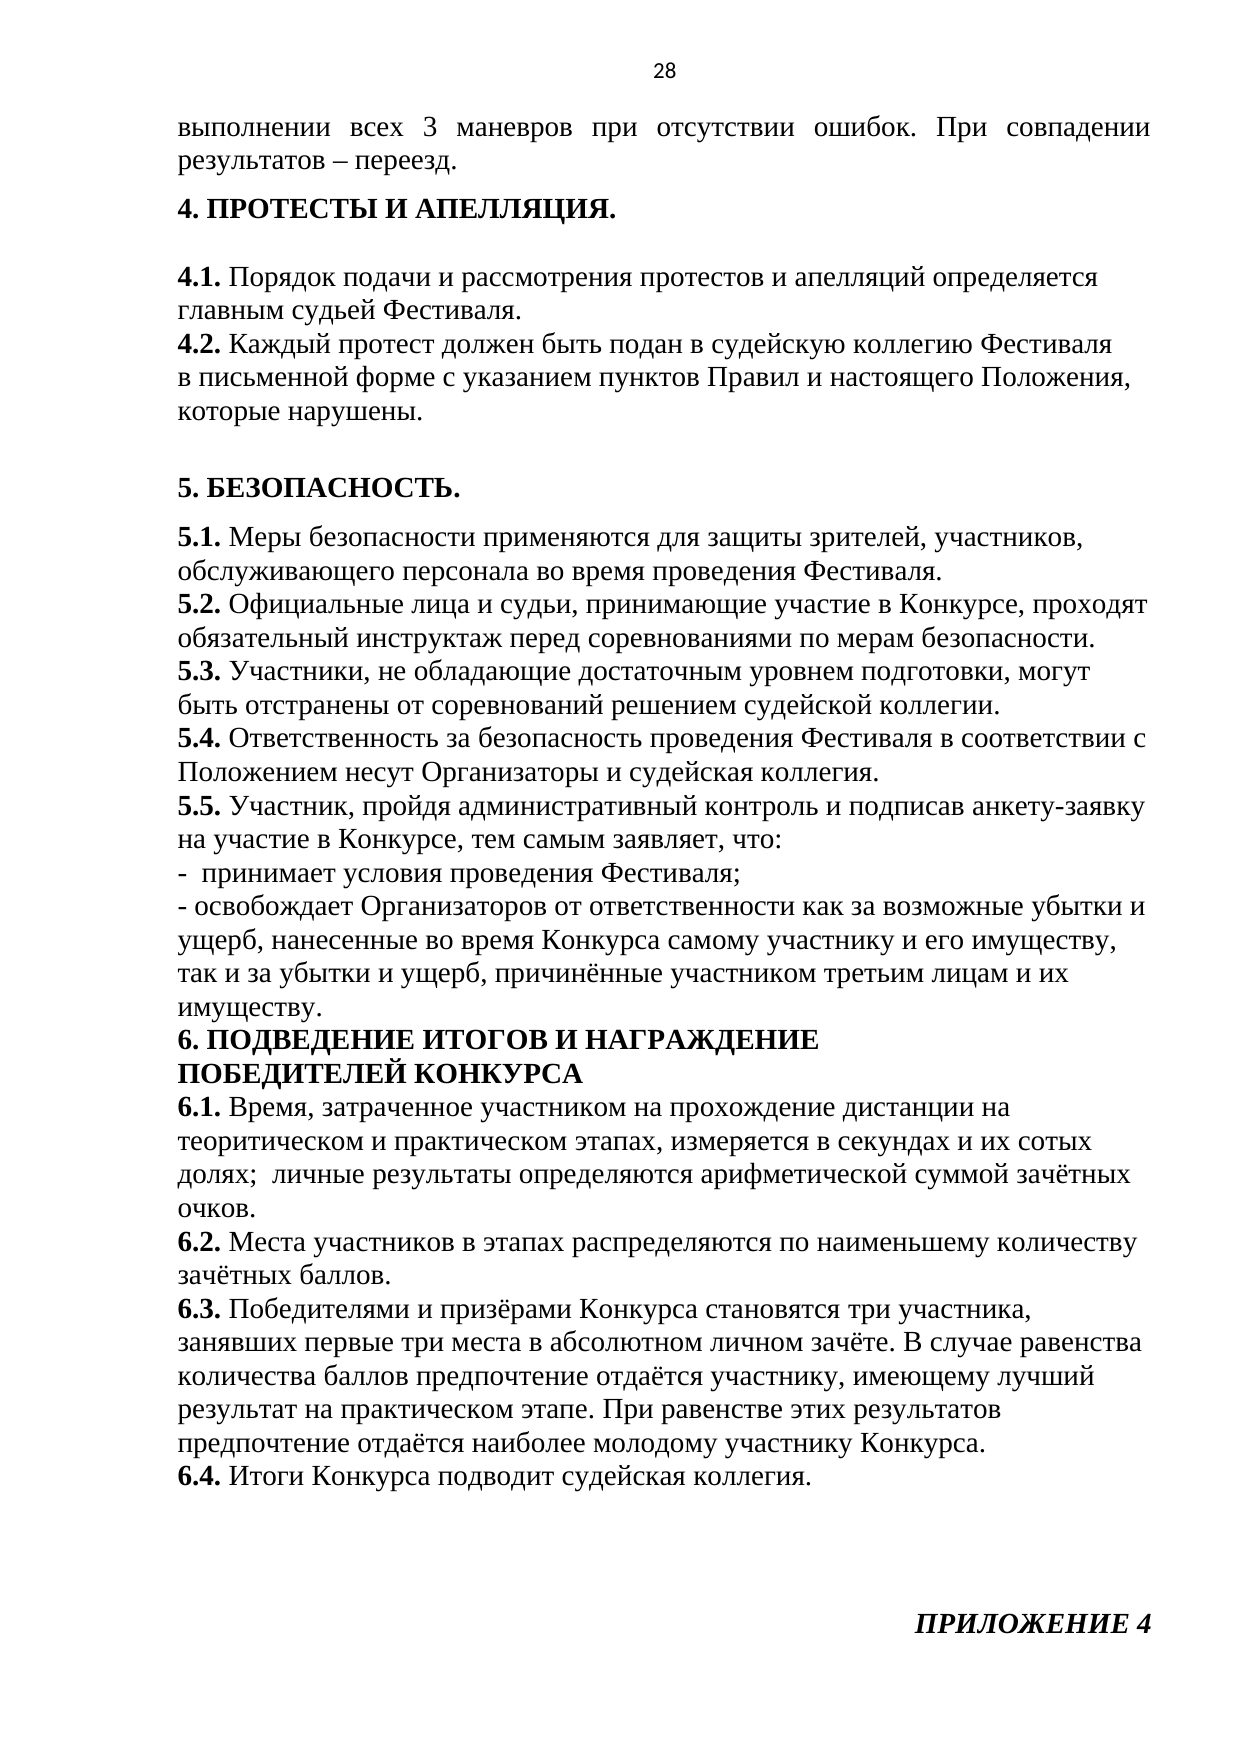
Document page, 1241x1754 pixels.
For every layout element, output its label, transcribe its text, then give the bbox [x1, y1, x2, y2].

text 6.1. Время, затраченное участником на прохождение дистанции на теоритическом и практическом этапах, измеряется в секундах и их сотых долях; личные результаты определяются арифметической суммой зачётных очков. 6.2. Места участников в этапах распределяются по наименьшему количеству зачётных баллов. 6.3. Победителями и призёрами Конкурса становятся три участника, занявших первые три места в абсолютном личном зачёте. В случае равенства количества баллов предпочтение отдаётся участнику, имеющему лучший результат на практическом этапе. При равенстве этих результатов предпочтение отдаётся наиболее молодому участнику Конкурса. 6.4. Итоги Конкурса подводит судейская коллегия. [177, 1089, 1152, 1520]
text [177, 109, 1152, 176]
text 4. ПРОТЕСТЫ И АПЕЛЛЯЦИЯ. 4.1. Порядок подачи и рассмотрения протестов и апелляций определяется главным судьей Фестиваля. 4.2. Каждый протест должен быть подан в судейскую коллегию Фестиваля в письменной форме с указанием пунктов Правил и настоящего Положения, которые нарушены. [177, 192, 1152, 454]
text ПРИЛОЖЕНИЕ 4 [177, 1606, 1152, 1640]
text 5.1. Меры безопасности применяются для защиты зрителей, участников, обслуживающего персонала во время проведения Фестиваля. 5.2. Официальные лица и судьи, принимающие участие в Конкурсе, проходят обязательный инструктаж перед соревнованиями по мерам безопасности. 5.3. Участники, не обладающие достаточным уровнем подготовки, могут быть отстранены от соревнований решением судейской коллегии. 5.4. Ответственность за безопасность проведения Фестиваля в соответствии с Положением несут Организаторы и судейская коллегия. 5.5. Участник, пройдя административный контроль и подписав анкету-заявку на участие в Конкурсе, тем самым заявляет, что: - принимает условия проведения Фестиваля; - освобождает Организаторов от ответственности как за возможные убытки и ущерб, нанесенные во время Конкурса самому участнику и его имуществу, так и за убытки и ущерб, причинённые участником третьим лицам и их имуществу. 6. ПОДВЕДЕНИЕ ИТОГОВ И НАГРАЖДЕНИЕ ПОБЕДИТЕЛЕЙ КОНКУРСА [177, 519, 1152, 1089]
text 5. БЕЗОПАСНОСТЬ. [177, 470, 1152, 504]
